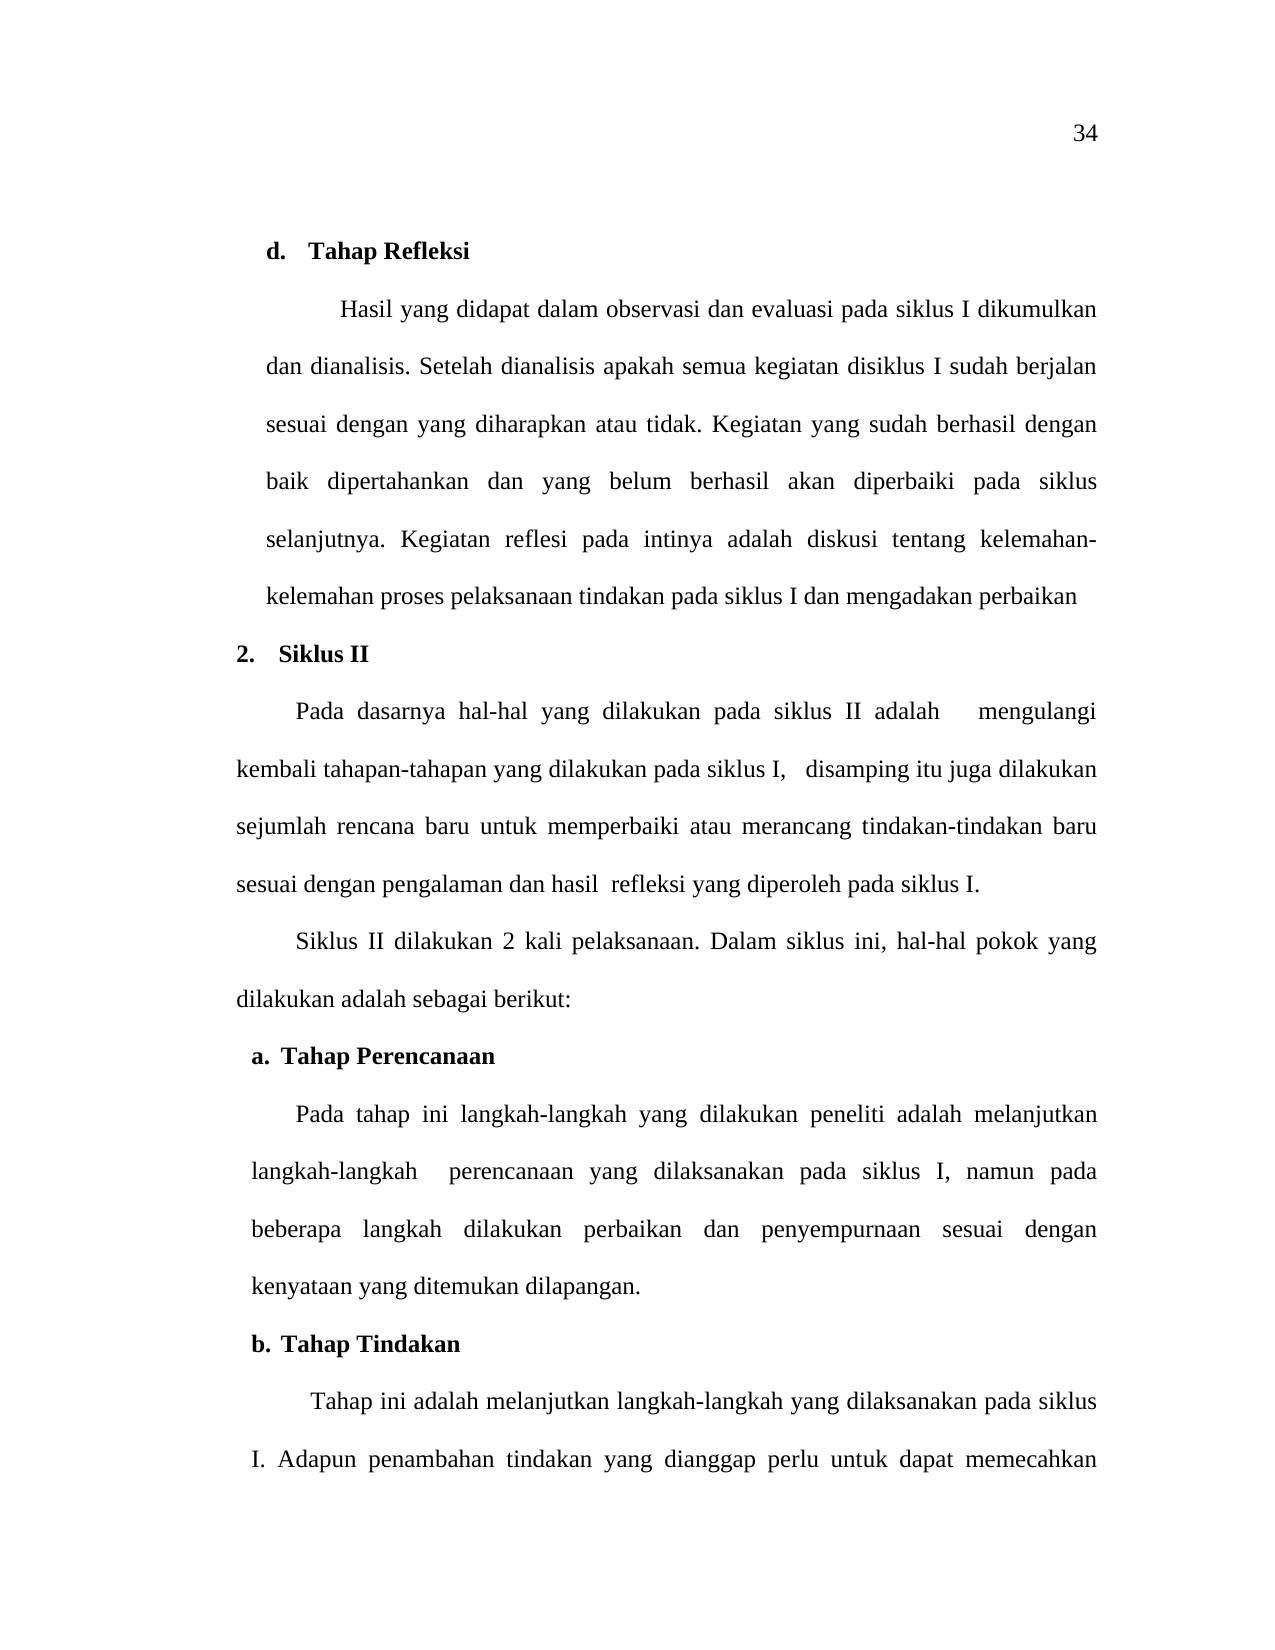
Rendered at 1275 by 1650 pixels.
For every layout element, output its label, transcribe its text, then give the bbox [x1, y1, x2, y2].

list Tahap Refleksi [266, 236, 1098, 265]
list Siklus II [236, 639, 1098, 667]
list Tahap Tindakan [251, 1329, 1098, 1357]
list Tahap Perencanaan [251, 1041, 1098, 1070]
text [251, 1386, 1098, 1472]
list Pada tahap ini langkah-langkah yang dilakukan peneliti adalah melanjutkan langkah-langkah perencanaan yang dilaksanakan pada siklus I, namun pada beberapa langkah dilakukan perbaikan dan penyempurnaan sesuai dengan kenyataan yang ditemukan dilapangan. [251, 1099, 1098, 1300]
text Hasil yang didapat dalam observasi dan evaluasi pada siklus I dikumulkan dan dianalisis. Setelah dianalisis apakah semua kegiatan disiklus I sudah berjalan sesuai dengan yang diharapkan atau tidak. Kegiatan yang sudah berhasil dengan baik dipertahankan dan yang belum berhasil akan diperbaiki pada siklus selanjutnya. Kegiatan reflesi pada intinya adalah diskusi tentang kelemahan-kelemahan proses pelaksanaan tindakan pada siklus I dan mengadakan perbaikan [266, 294, 1098, 610]
text Siklus II dilakukan 2 kali pelaksanaan. Dalam siklus ini, hal-hal pokok yang dilakukan adalah sebagai berikut: [236, 926, 1098, 1012]
text Pada dasarnya hal-hal yang dilakukan pada siklus II adalah mengulangi kembali tahapan-tahapan yang dilakukan pada siklus I, disamping itu juga dilakukan sejumlah rencana baru untuk memperbaiki atau merancang tindakan-tindakan baru sesuai dengan pengalaman dan hasil refleksi yang diperoleh pada siklus I. [236, 696, 1098, 897]
